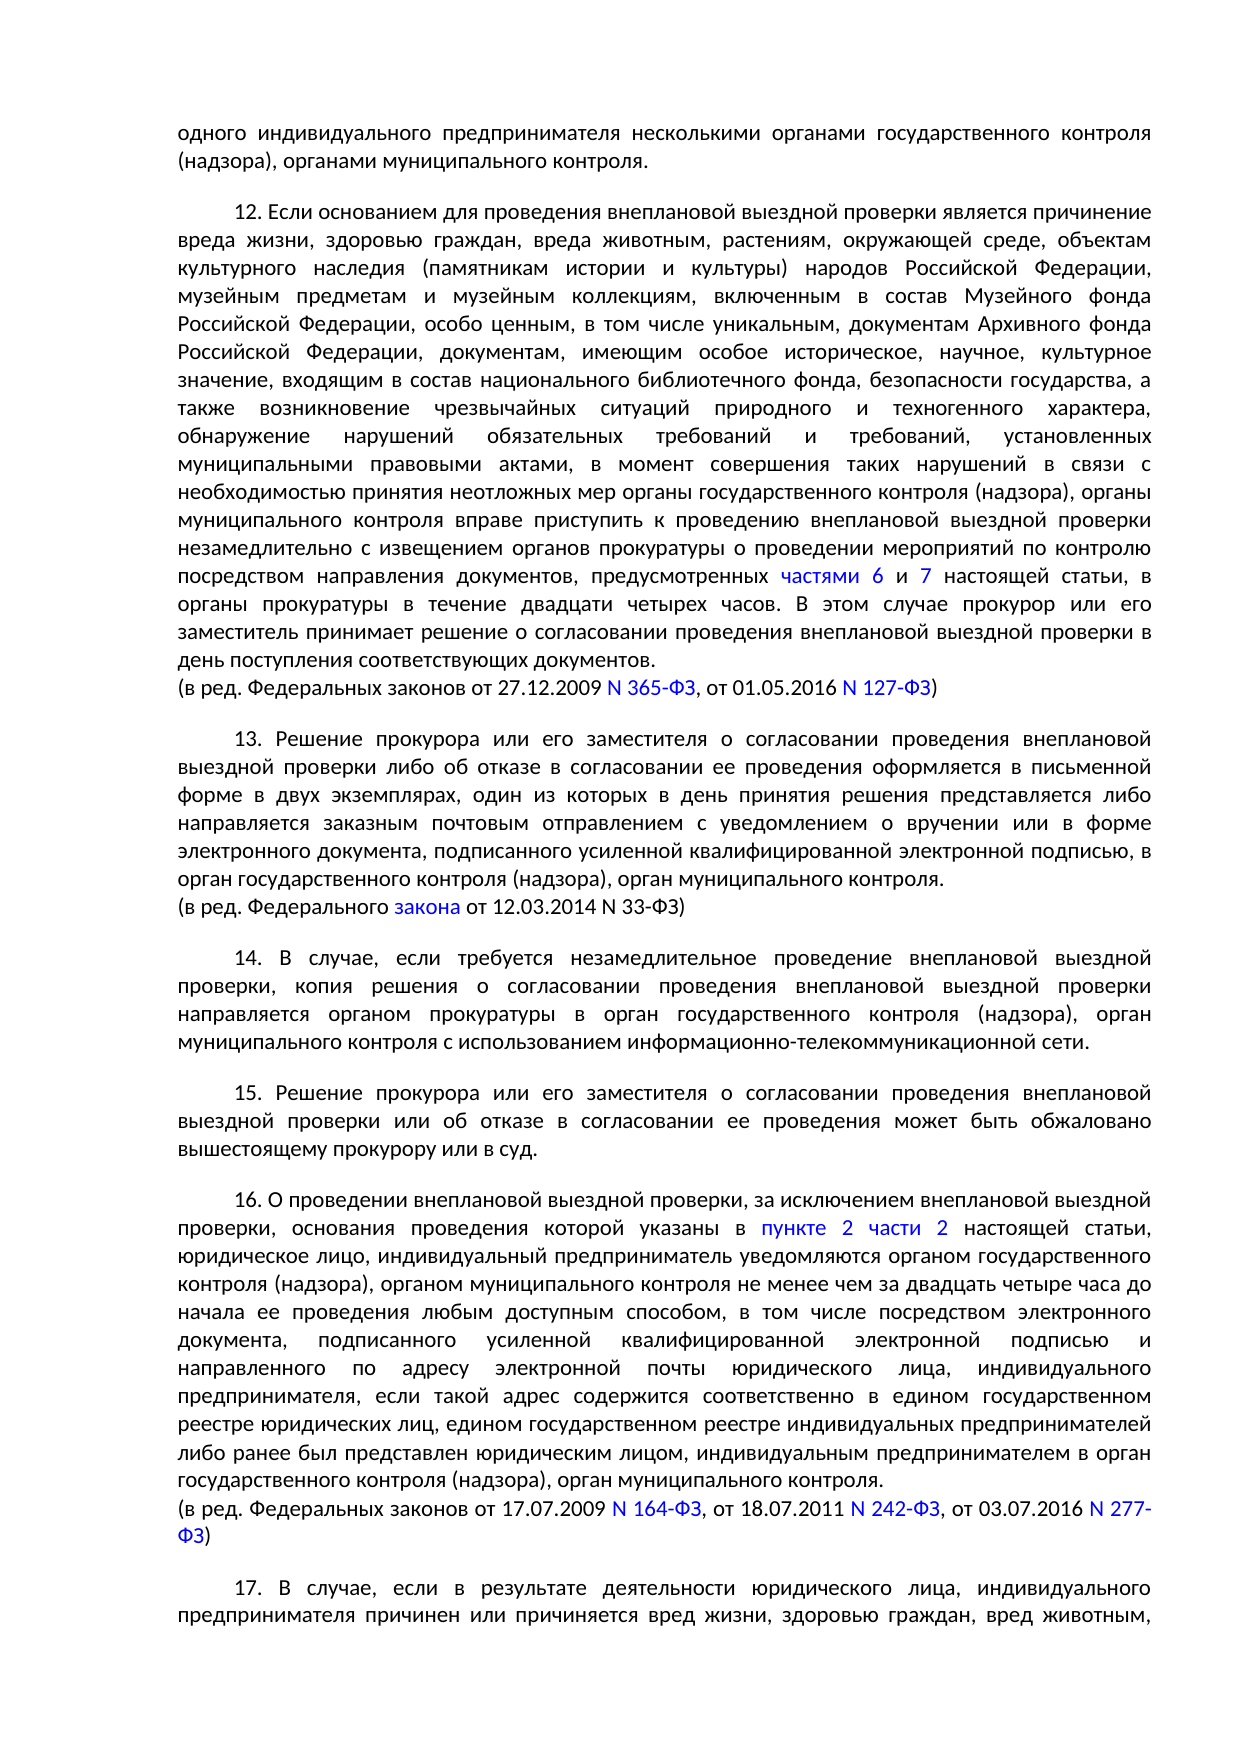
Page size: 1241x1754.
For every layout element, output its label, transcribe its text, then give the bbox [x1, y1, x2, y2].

text (в ред. Федеральных законов от 17.07.2009 N 164-ФЗ, от 18.07.2011 N 242-ФЗ, от 03.07.2016 N 277-ФЗ) [177, 1494, 1152, 1550]
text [177, 1573, 1152, 1629]
text 16. О проведении внеплановой выездной проверки, за исключением внеплановой выездной проверки, основания проведения которой указаны в пункте 2 части 2 настоящей статьи, юридическое лицо, индивидуальный предприниматель уведомляются органом государственного контроля (надзора), органом муниципального контроля не менее чем за двадцать четыре часа до начала ее проведения любым доступным способом, в том числе посредством электронного документа, подписанного усиленной квалифицированной электронной подписью и направленного по адресу электронной почты юридического лица, индивидуального предпринимателя, если такой адрес содержится соответственно в едином государственном реестре юридических лиц, едином государственном реестре индивидуальных предпринимателей либо ранее был представлен юридическим лицом, индивидуальным предпринимателем в орган государственного контроля (надзора), орган муниципального контроля. [177, 1185, 1152, 1494]
text (в ред. Федеральных законов от 27.12.2009 N 365-ФЗ, от 01.05.2016 N 127-ФЗ) [177, 673, 1152, 701]
text 13. Решение прокурора или его заместителя о согласовании проведения внеплановой выездной проверки либо об отказе в согласовании ее проведения оформляется в письменной форме в двух экземплярах, один из которых в день принятия решения представляется либо направляется заказным почтовым отправлением с уведомлением о вручении или в форме электронного документа, подписанного усиленной квалифицированной электронной подписью, в орган государственного контроля (надзора), орган муниципального контроля. [177, 724, 1152, 892]
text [177, 118, 1152, 174]
text 15. Решение прокурора или его заместителя о согласовании проведения внеплановой выездной проверки или об отказе в согласовании ее проведения может быть обжаловано вышестоящему прокурору или в суд. [177, 1078, 1152, 1162]
text (в ред. Федерального закона от 12.03.2014 N 33-ФЗ) [177, 892, 1152, 921]
text 14. В случае, если требуется незамедлительное проведение внеплановой выездной проверки, копия решения о согласовании проведения внеплановой выездной проверки направляется органом прокуратуры в орган государственного контроля (надзора), орган муниципального контроля с использованием информационно-телекоммуникационной сети. [177, 943, 1152, 1056]
text 12. Если основанием для проведения внеплановой выездной проверки является причинение вреда жизни, здоровью граждан, вреда животным, растениям, окружающей среде, объектам культурного наследия (памятникам истории и культуры) народов Российской Федерации, музейным предметам и музейным коллекциям, включенным в состав Музейного фонда Российской Федерации, особо ценным, в том числе уникальным, документам Архивного фонда Российской Федерации, документам, имеющим особое историческое, научное, культурное значение, входящим в состав национального библиотечного фонда, безопасности государства, а также возникновение чрезвычайных ситуаций природного и техногенного характера, обнаружение нарушений обязательных требований и требований, установленных муниципальными правовыми актами, в момент совершения таких нарушений в связи с необходимостью принятия неотложных мер органы государственного контроля (надзора), органы муниципального контроля вправе приступить к проведению внеплановой выездной проверки незамедлительно с извещением органов прокуратуры о проведении мероприятий по контролю посредством направления документов, предусмотренных частями 6 и 7 настоящей статьи, в органы прокуратуры в течение двадцати четырех часов. В этом случае прокурор или его заместитель принимает решение о согласовании проведения внеплановой выездной проверки в день поступления соответствующих документов. [177, 197, 1152, 673]
